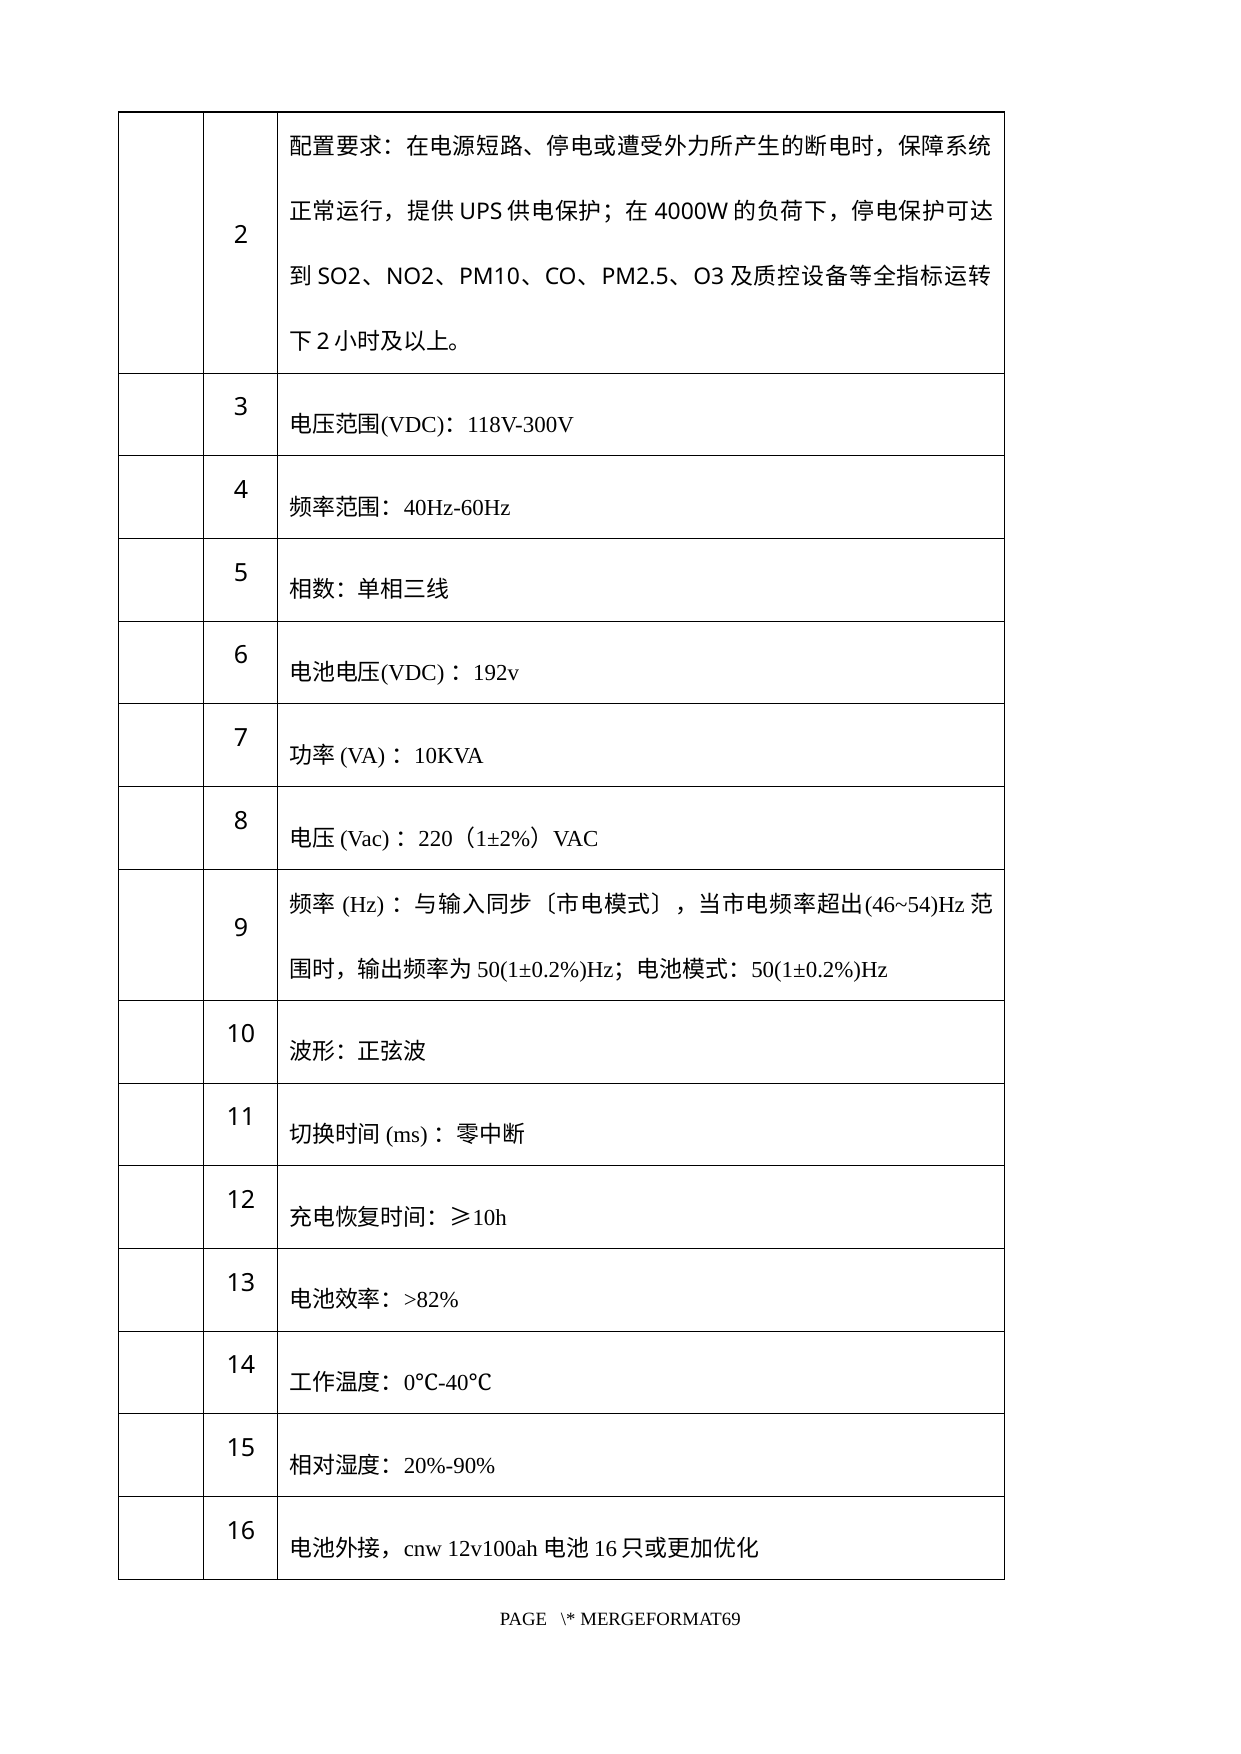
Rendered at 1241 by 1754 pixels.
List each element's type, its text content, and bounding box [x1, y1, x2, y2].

table_cell 频率范围：40Hz-60Hz [278, 456, 1004, 538]
table_cell [119, 1414, 203, 1496]
table_cell [119, 1332, 203, 1413]
table_cell 相对湿度：20%-90% [278, 1414, 1004, 1496]
table_cell 11 [204, 1084, 277, 1165]
table_cell 配置要求：在电源短路、停电或遭受外力所产生的断电时，保障系统正常运行，提供UPS供电保护；在4000W的负荷下，停电保护可达到SO2、NO2、PM10、CO、PM2.5、O3及质控设备等全指标运转下2小时及以上。 [278, 113, 1004, 372]
table_cell [119, 1084, 203, 1165]
table_cell 电池电压(VDC) ：192v [278, 622, 1004, 703]
table_cell 3 [204, 374, 277, 455]
table_cell 4 [204, 456, 277, 538]
table_cell 2 [204, 113, 277, 372]
table_cell 电池外接，cnw 12v100ah 电池16只或更加优化 [278, 1497, 1004, 1579]
table_cell [119, 870, 203, 1000]
table_cell [119, 787, 203, 869]
table_cell 15 [204, 1414, 277, 1496]
table_cell [119, 1249, 203, 1331]
table_cell 5 [204, 539, 277, 621]
table_cell 9 [204, 870, 277, 1000]
table_cell 7 [204, 704, 277, 786]
table_cell 电压 (Vac) ：220（1±2%）VAC [278, 787, 1004, 869]
table_cell 16 [204, 1497, 277, 1579]
table_cell 频率 (Hz) ：与输入同步〔市电模式〕，当市电频率超出(46~54)Hz范围时，输出频率为50(1±0.2%)Hz；电池模式：50(1±0.2%)Hz [278, 870, 1004, 1000]
table_cell 12 [204, 1166, 277, 1248]
table_cell [119, 1497, 203, 1579]
table_cell 切换时间 (ms) ：零中断 [278, 1084, 1004, 1165]
table_cell 电压范围(VDC)：118V-300V [278, 374, 1004, 455]
table_cell 13 [204, 1249, 277, 1331]
table_cell 10 [204, 1001, 277, 1082]
table_cell 波形：正弦波 [278, 1001, 1004, 1082]
table_cell [119, 113, 203, 372]
table_cell 相数：单相三线 [278, 539, 1004, 621]
table_cell [119, 374, 203, 455]
table_cell [119, 1166, 203, 1248]
table_cell 8 [204, 787, 277, 869]
table_cell 14 [204, 1332, 277, 1413]
table_cell 电池效率：>82% [278, 1249, 1004, 1331]
table_cell 6 [204, 622, 277, 703]
table_cell [119, 456, 203, 538]
table_cell [119, 704, 203, 786]
table_cell [119, 1001, 203, 1082]
table_cell 工作温度：0℃-40℃ [278, 1332, 1004, 1413]
table_cell [119, 539, 203, 621]
table_cell [119, 622, 203, 703]
table_cell 充电恢复时间：≥10h [278, 1166, 1004, 1248]
table_cell 功率 (VA) ：10KVA [278, 704, 1004, 786]
